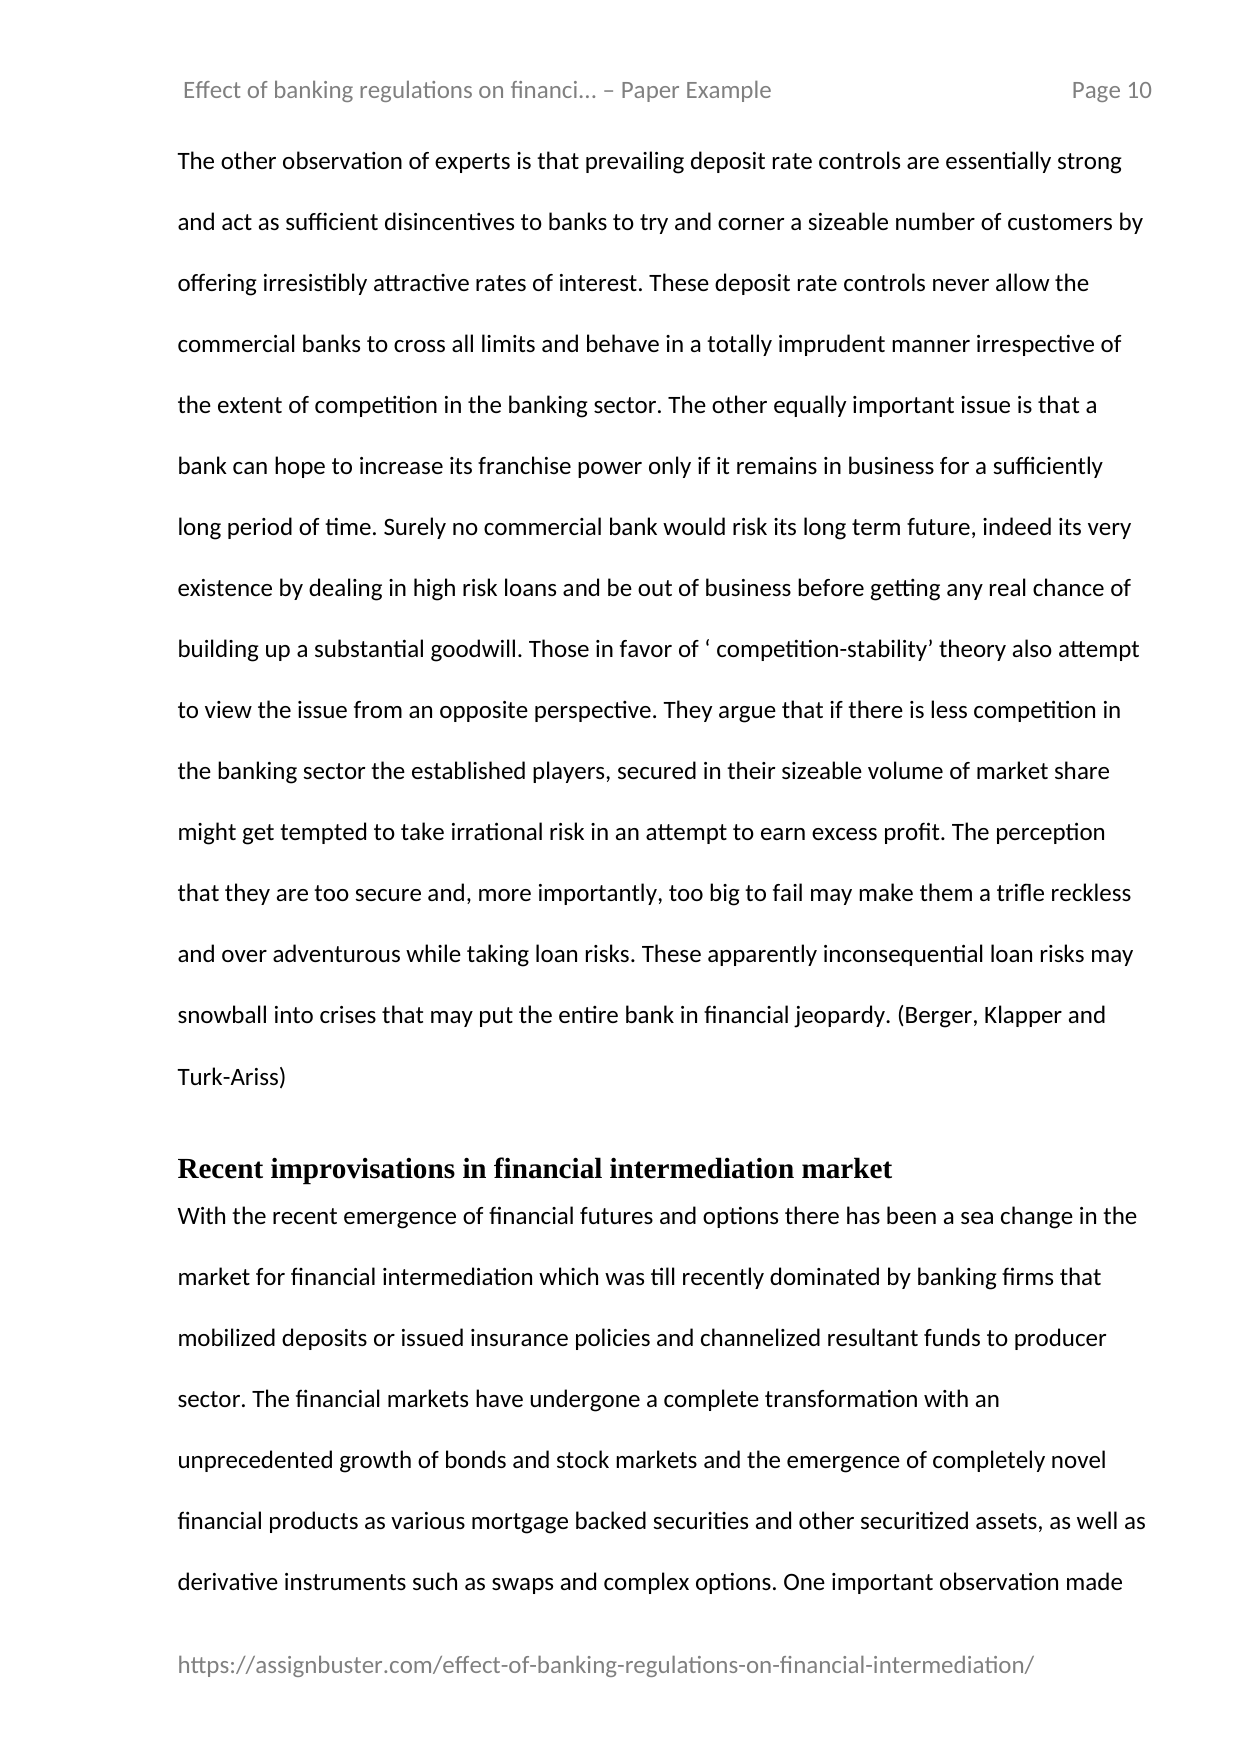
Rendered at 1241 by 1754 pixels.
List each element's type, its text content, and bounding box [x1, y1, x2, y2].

subtitle Recent improvisations in financial intermediation market [177, 1151, 1152, 1185]
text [177, 1200, 1152, 1597]
text The other observation of experts is that prevailing deposit rate controls are essentially strong and act as sufficient disincentives to banks to try and corner a sizeable number of customers by offering irresistibly attractive rates of interest. These deposit rate controls never allow the commercial banks to cross all limits and behave in a totally imprudent manner irrespective of the extent of competition in the banking sector. The other equally important issue is that a bank can hope to increase its franchise power only if it remains in business for a sufficiently long period of time. Surely no commercial bank would risk its long term future, indeed its very existence by dealing in high risk loans and be out of business before getting any real chance of building up a substantial goodwill. Those in favor of ‘ competition-stability’ theory also attempt to view the issue from an opposite perspective. They argue that if there is less competition in the banking sector the established players, secured in their sizeable volume of market share might get tempted to take irrational risk in an attempt to earn excess profit. The perception that they are too secure and, more importantly, too big to fail may make them a trifle reckless and over adventurous while taking loan risks. These apparently inconsequential loan risks may snowball into crises that may put the entire bank in financial jeopardy. (Berger, Klapper and Turk-Ariss) [177, 145, 1152, 1091]
